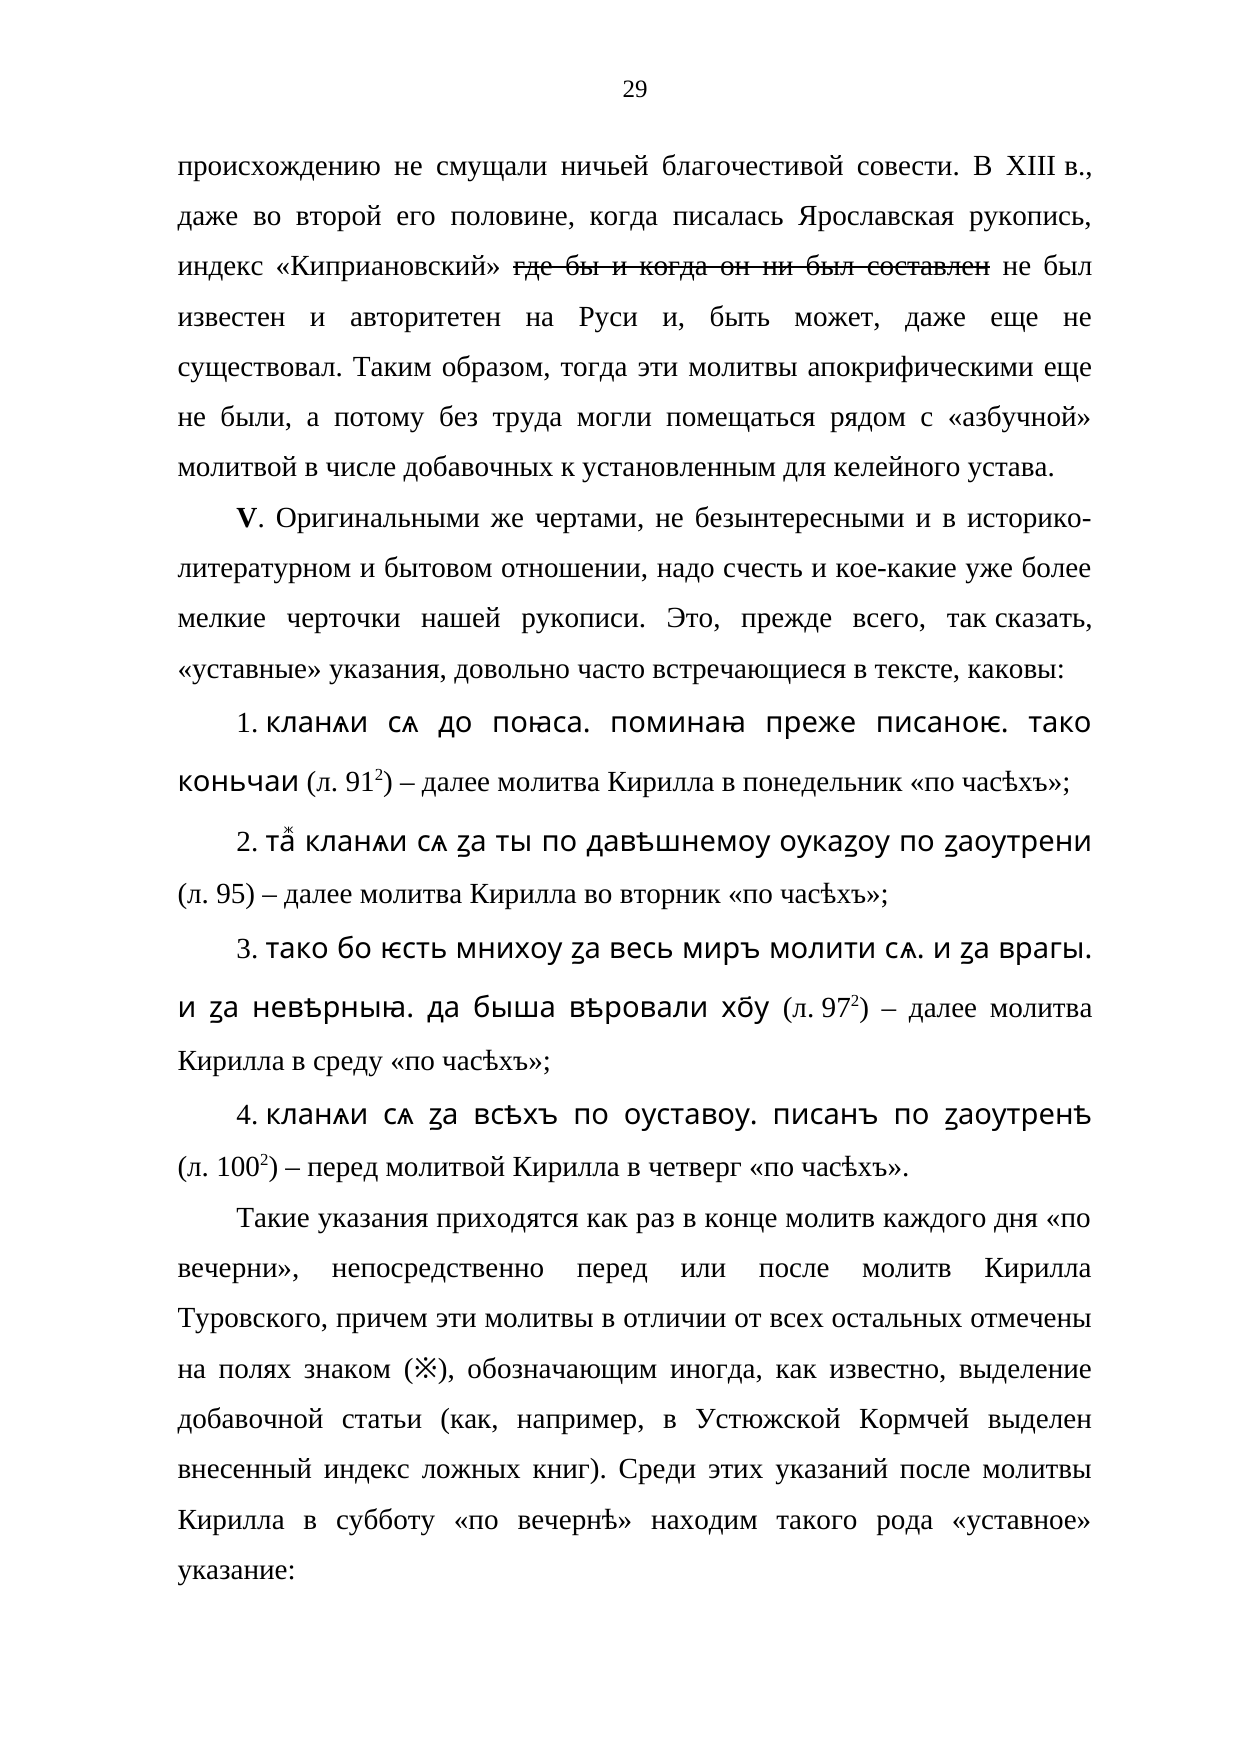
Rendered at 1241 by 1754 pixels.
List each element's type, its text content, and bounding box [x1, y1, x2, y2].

text V. Оригинальными же чертами, не безынтересными и в историко-литературном и бытовом отношении, надо счесть и кое-какие уже более мелкие черточки нашей рукописи. Это, прежде всего, так сказать, «уставные» указания, довольно часто встречающиеся в тексте, каковы: [177, 500, 1092, 684]
text 1. кланѧи сѧ до поꙗса. поминаꙗ преже писаноѥ. тако коньчаи (л. 912) – далее молитва Кирилла в понедельник «по часѣхъ»; [177, 701, 1092, 800]
text 4. кланѧи сѧ ꙁа всѣхъ по оуставоу. писанъ по ꙁаоутренѣ (л. 1002) – перед молитвой Кирилла в четверг «по часѣхъ». [177, 1093, 1092, 1183]
text Такие указания приходятся как раз в конце молитв каждого дня «по вечерни», непосредственно перед или после молитв Кирилла Туровского, причем эти молитвы в отличии от всех остальных отмечены на полях знаком (※), обозначающим иногда, как известно, выделение добавочной статьи (как, например, в Устюжской Кормчей выделен внесенный индекс ложных книг). Среди этих указаний после молитвы Кирилла в субботу «по вечернѣ» находим такого рода «уставное» указание: [177, 1200, 1092, 1586]
text 3. тако бо ѥсть мнихоу ꙁа весь миръ молити сѧ. и ꙁа врагы. и ꙁа невѣрныꙗ. да быша вѣровали хо҃у (л. 972) – далее молитва Кирилла в среду «по часѣхъ»; [177, 927, 1092, 1076]
text 2. таⷤ кланѧи сѧ ꙁа ты по давѣшнемоу оукаꙁоу по ꙁаоутрени (л. 95) – далее молитва Кирилла во вторник «по часѣхъ»; [177, 820, 1092, 910]
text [177, 148, 1092, 483]
